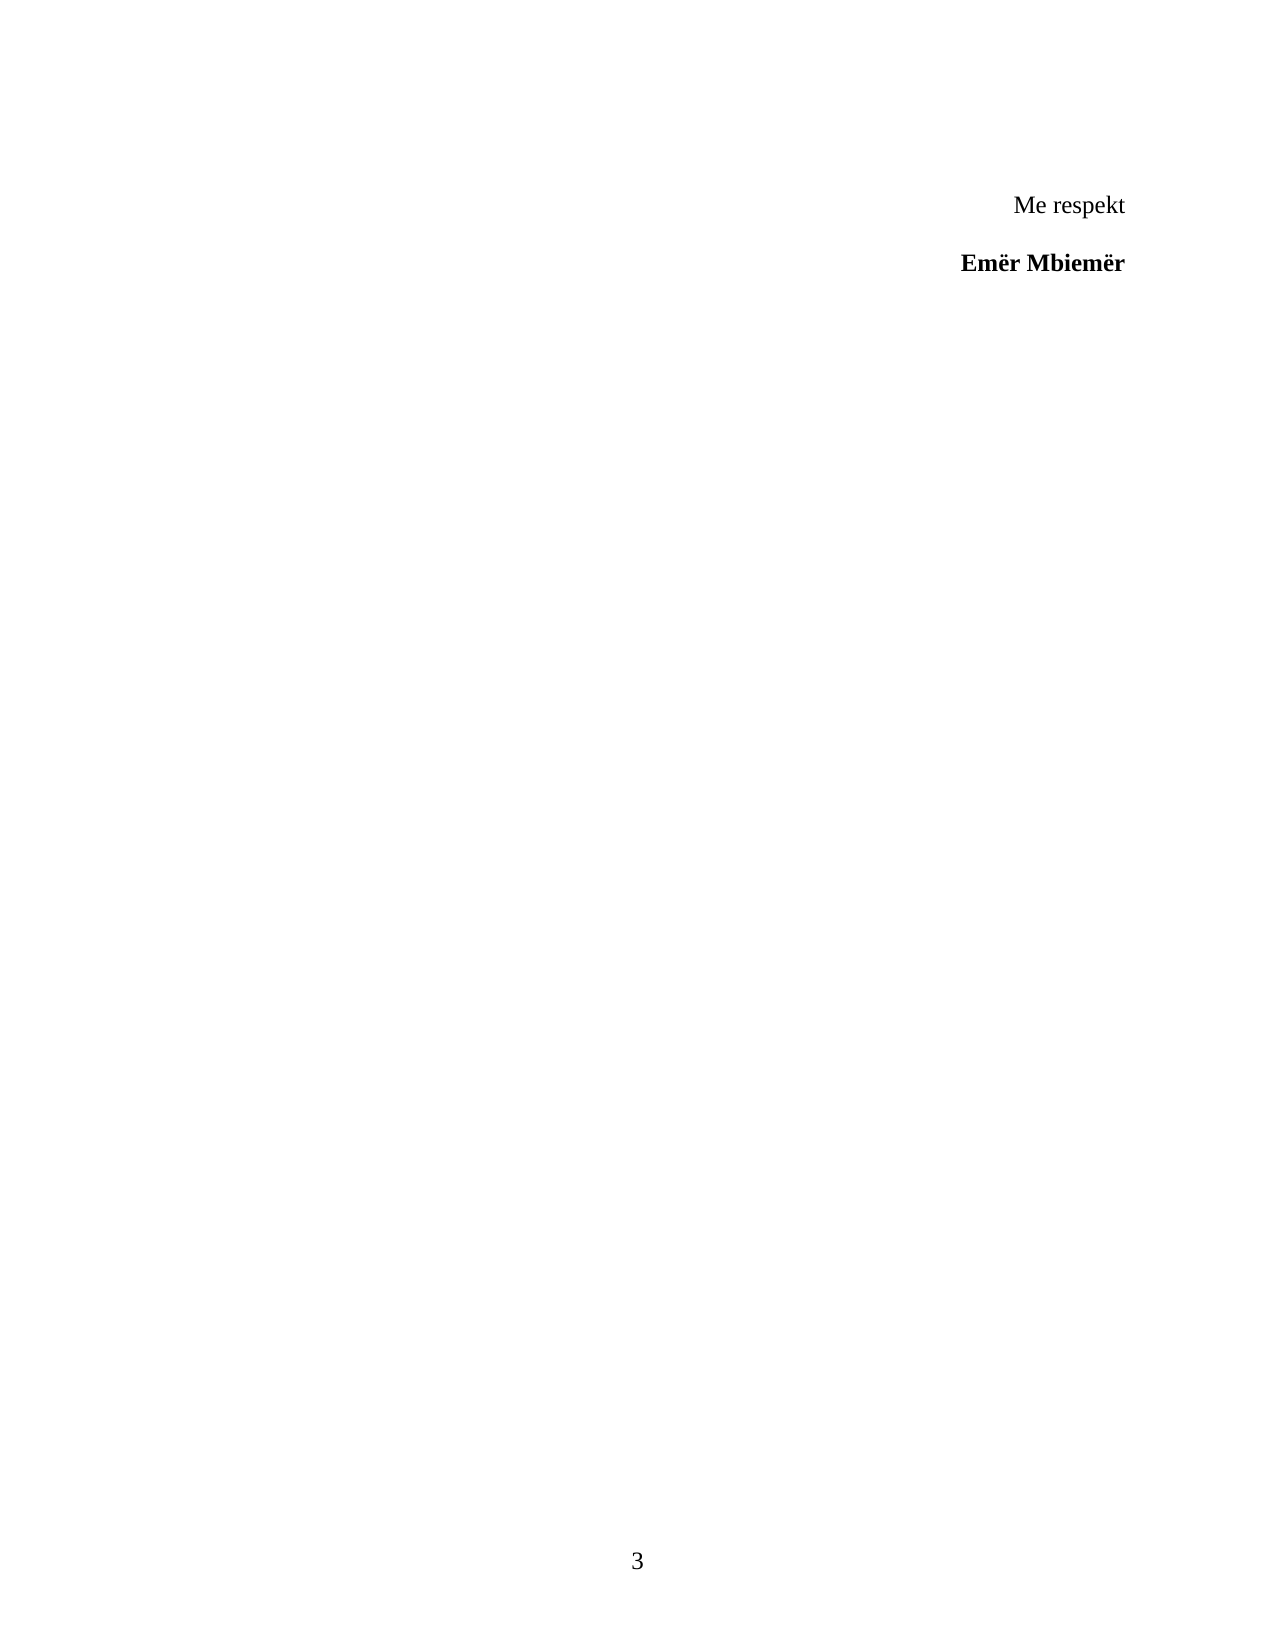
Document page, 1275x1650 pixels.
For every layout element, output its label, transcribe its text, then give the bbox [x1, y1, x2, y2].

text Me respekt [150, 190, 1125, 219]
text Emër Mbiemër [150, 248, 1125, 277]
